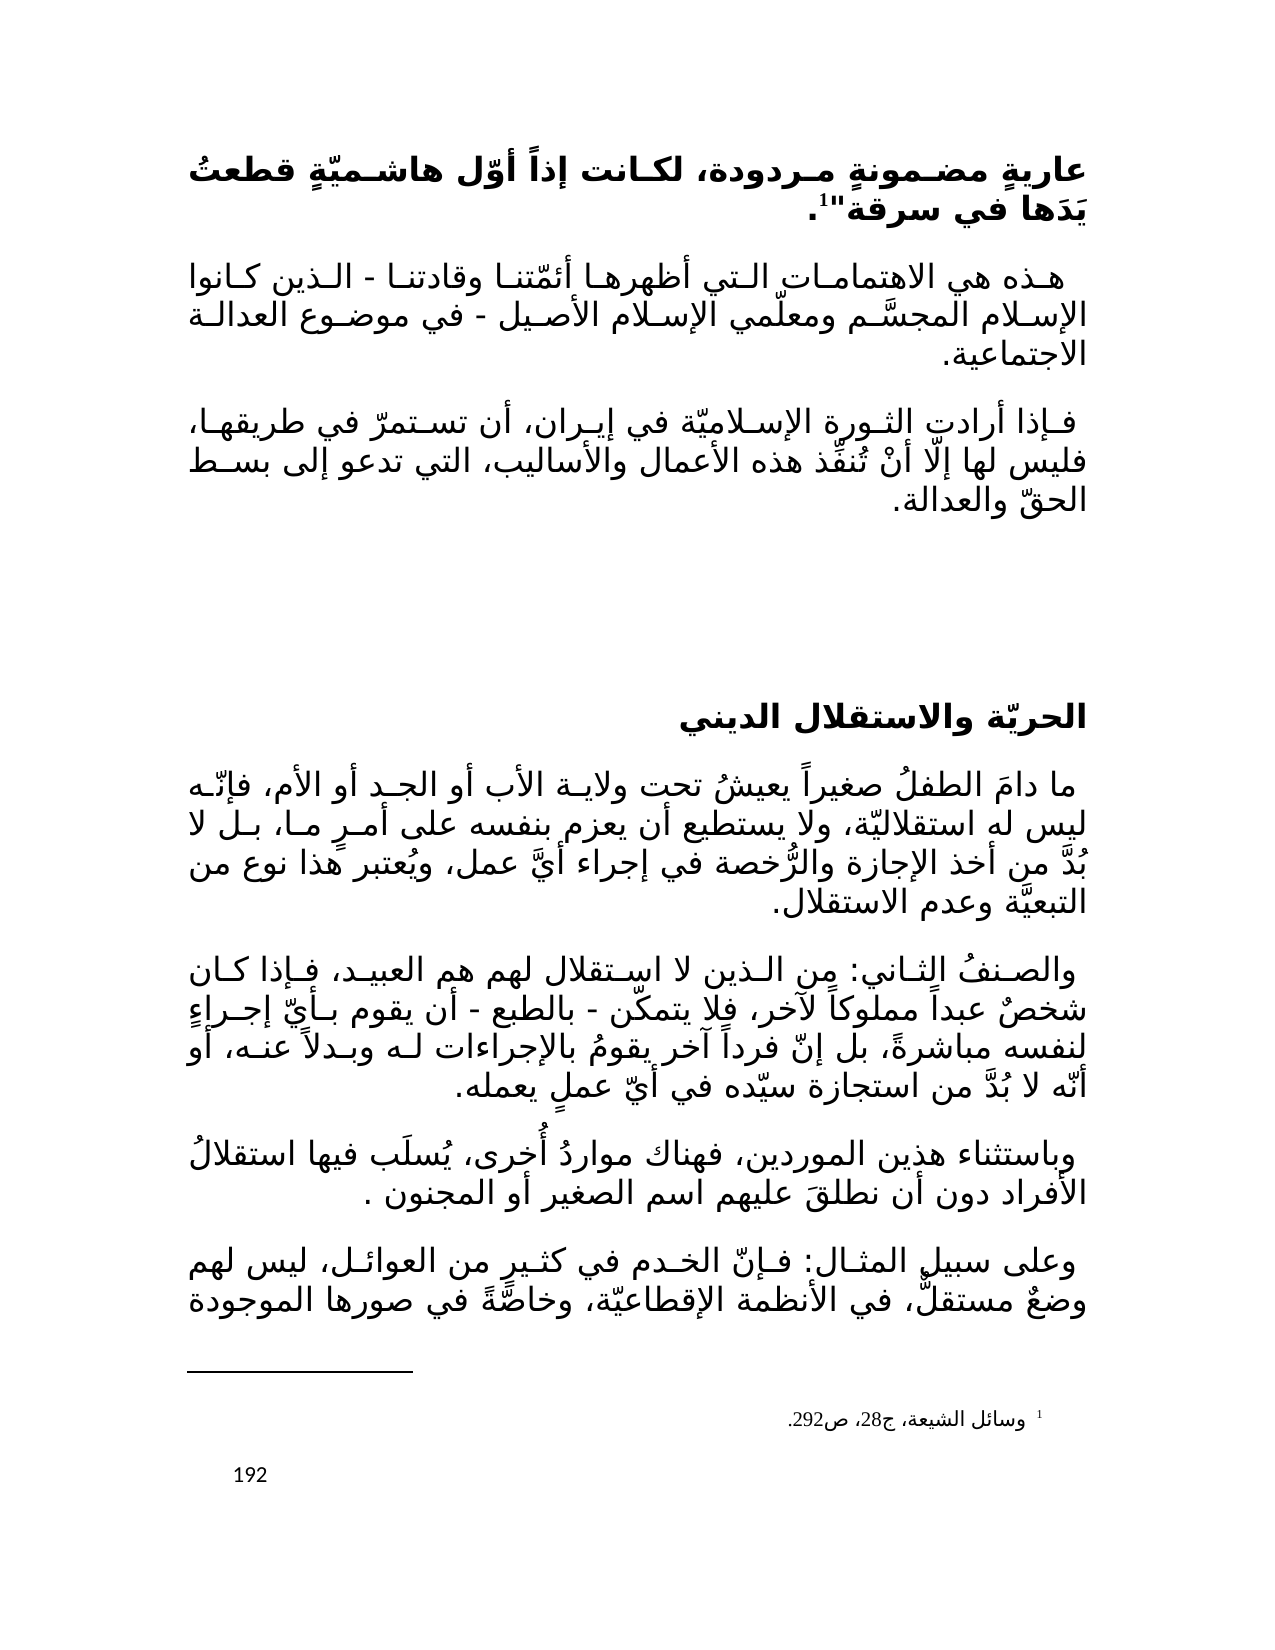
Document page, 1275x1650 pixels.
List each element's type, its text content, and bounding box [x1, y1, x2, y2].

text الحريّة والاستقلال الديني [187, 698, 1087, 737]
text وباستثناء هذين الموردين، فهناك مواردُ أُخرى، يُسلَب فيها استقلالُ الأفراد دون أن نطلقَ عليهم اسم الصغير أو المجنون . [187, 1135, 1087, 1213]
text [187, 150, 1087, 228]
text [187, 1242, 1087, 1319]
text فإذا أرادت الثورة الإسلاميّة في إيران، أن تستمرّ في طريقها، فليس لها إلّا أنْ تُنفِّذ هذه الأعمال والأساليب، التي تدعو إلى بسط الحقّ والعدالة. [187, 403, 1087, 519]
text ما دامَ الطفلُ صغيراً يعيشُ تحت ولاية الأب أو الجد أو الأم، فإنّه ليس له استقلاليّة، ولا يستطيع أن يعزم بنفسه على أمرٍ ما، بل لا بُدَّ من أخذ الإجازة والرُّخصة في إجراء أيَّ عمل، ويُعتبر هذا نوع من التبعيَّة وعدم الاستقلال. [187, 766, 1087, 921]
text والصنفُ الثاني: من الذين لا استقلال لهم هم العبيد، فإذا كان شخصٌ عبداً مملوكاً لآخر، فلا يتمكّن - بالطبع - أن يقوم بأيّ إجراءٍ لنفسه مباشرةً، بل إنّ فرداً آخر يقومُ بالإجراءات له وبدلاً عنه، أو أنّه لا بُدَّ من استجازة سيّده في أيّ عملٍ يعمله. [187, 950, 1087, 1106]
text هذه هي الاهتمامات التي أظهرها أئمّتنا وقادتنا - الذين كانوا الإسلام المجسَّم ومعلّمي الإسلام الأصيل - في موضوع العدالة الاجتماعية. [187, 257, 1087, 374]
